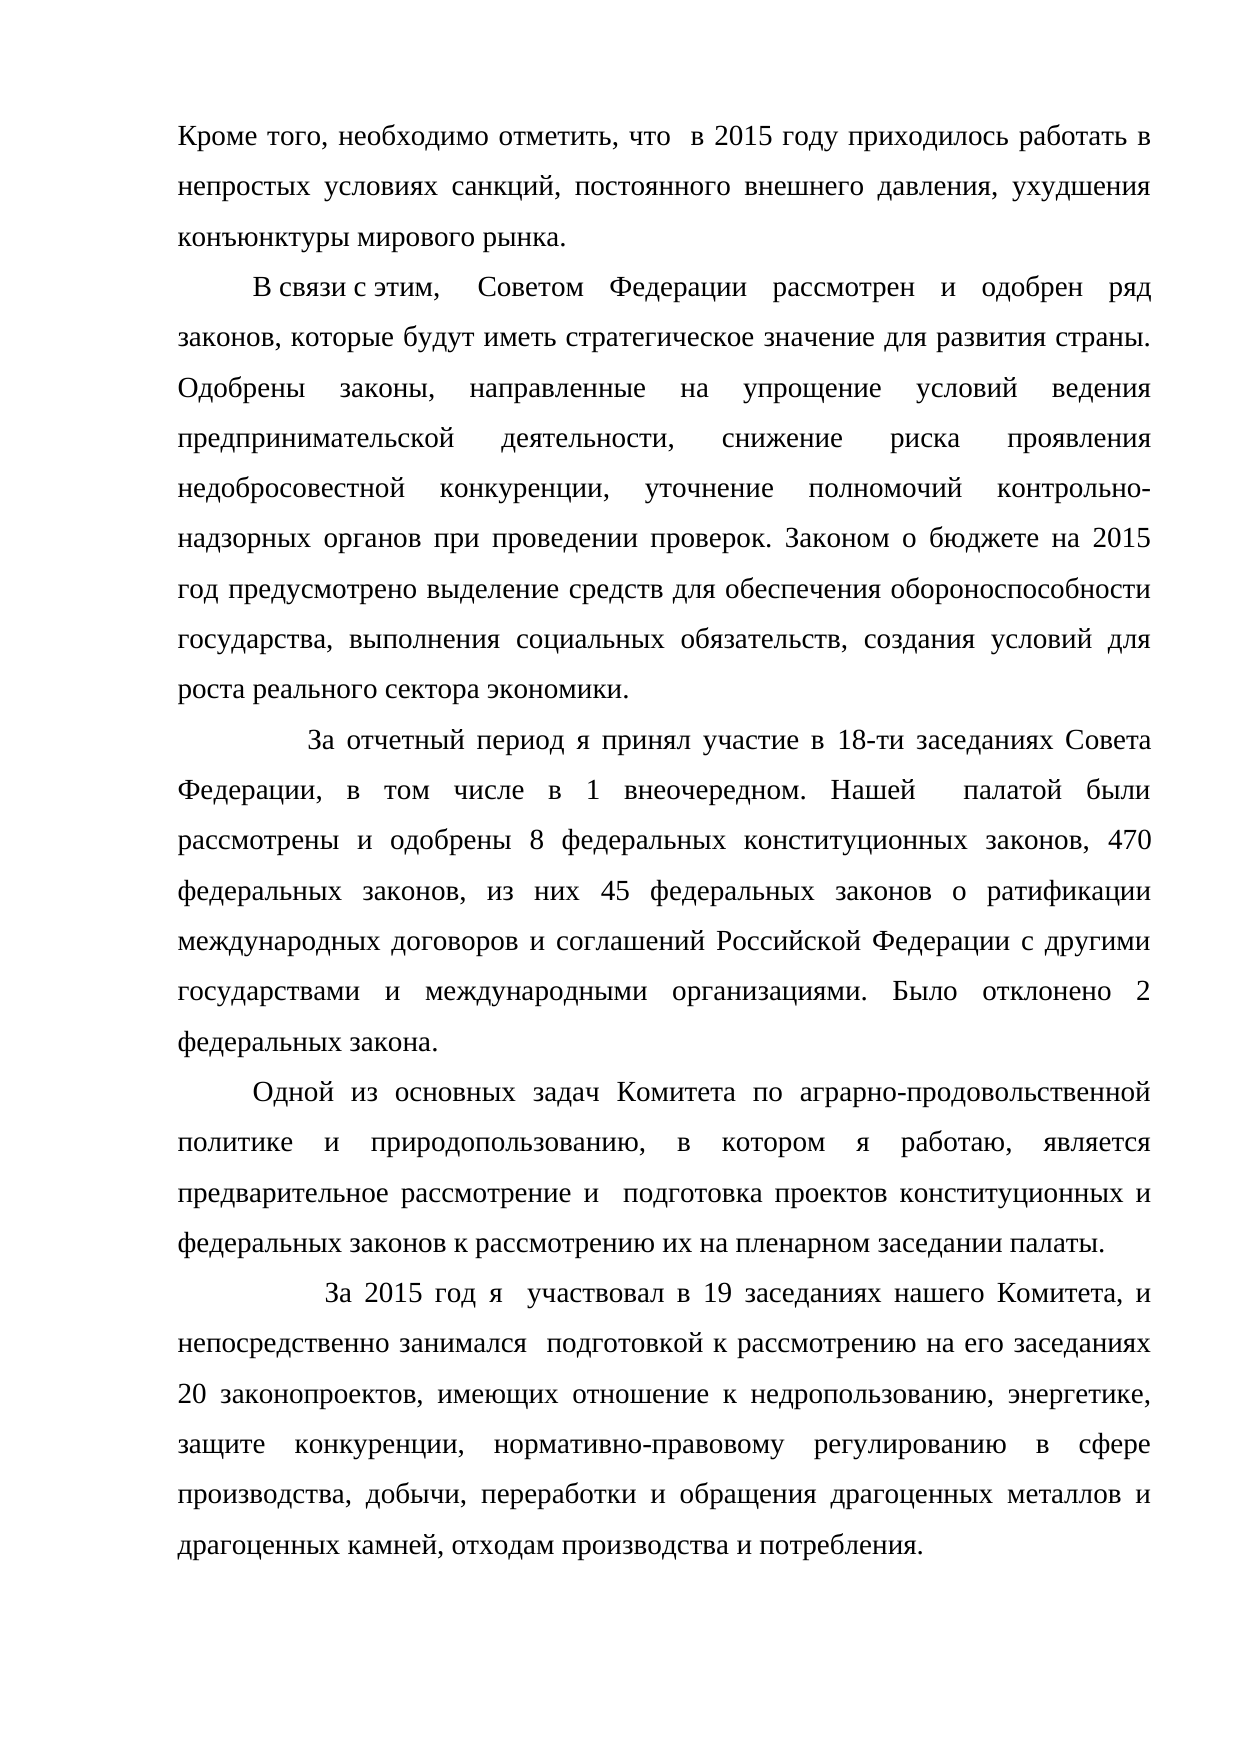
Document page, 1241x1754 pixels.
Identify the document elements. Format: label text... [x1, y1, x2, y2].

text За 2015 год я участвовал в 19 заседаниях нашего Комитета, и непосредственно занимался подготовкой к рассмотрению на его заседаниях 20 законопроектов, имеющих отношение к недропользованию, энергетике, защите конкуренции, нормативно-правовому регулированию в сфере производства, добычи, переработки и обращения драгоценных металлов и драгоценных камней, отходам производства и потребления. [177, 1275, 1152, 1560]
text За отчетный период я принял участие в 18-ти заседаниях Совета Федерации, в том числе в 1 внеочередном. Нашей палатой были рассмотрены и одобрены 8 федеральных конституционных законов, 470 федеральных законов, из них 45 федеральных законов о ратификации международных договоров и соглашений Российской Федерации с другими государствами и международными организациями. Было отклонено 2 федеральных закона. [177, 722, 1152, 1057]
text Кроме того, необходимо отметить, что в 2015 году приходилось работать в непростых условиях санкций, постоянного внешнего давления, ухудшения конъюнктуры мирового рынка. [177, 118, 1152, 252]
text Одной из основных задач Комитета по аграрно-продовольственной политике и природопользованию, в котором я работаю, является предварительное рассмотрение и подготовка проектов конституционных и федеральных законов к рассмотрению их на пленарном заседании палаты. [177, 1074, 1152, 1258]
text В связи с этим, Советом Федерации рассмотрен и одобрен ряд законов, которые будут иметь стратегическое значение для развития страны. Одобрены законы, направленные на упрощение условий ведения предпринимательской деятельности, снижение риска проявления недобросовестной конкуренции, уточнение полномочий контрольно-надзорных органов при проведении проверок. Законом о бюджете на 2015 год предусмотрено выделение средств для обеспечения обороноспособности государства, выполнения социальных обязательств, создания условий для роста реального сектора экономики. [177, 269, 1152, 705]
